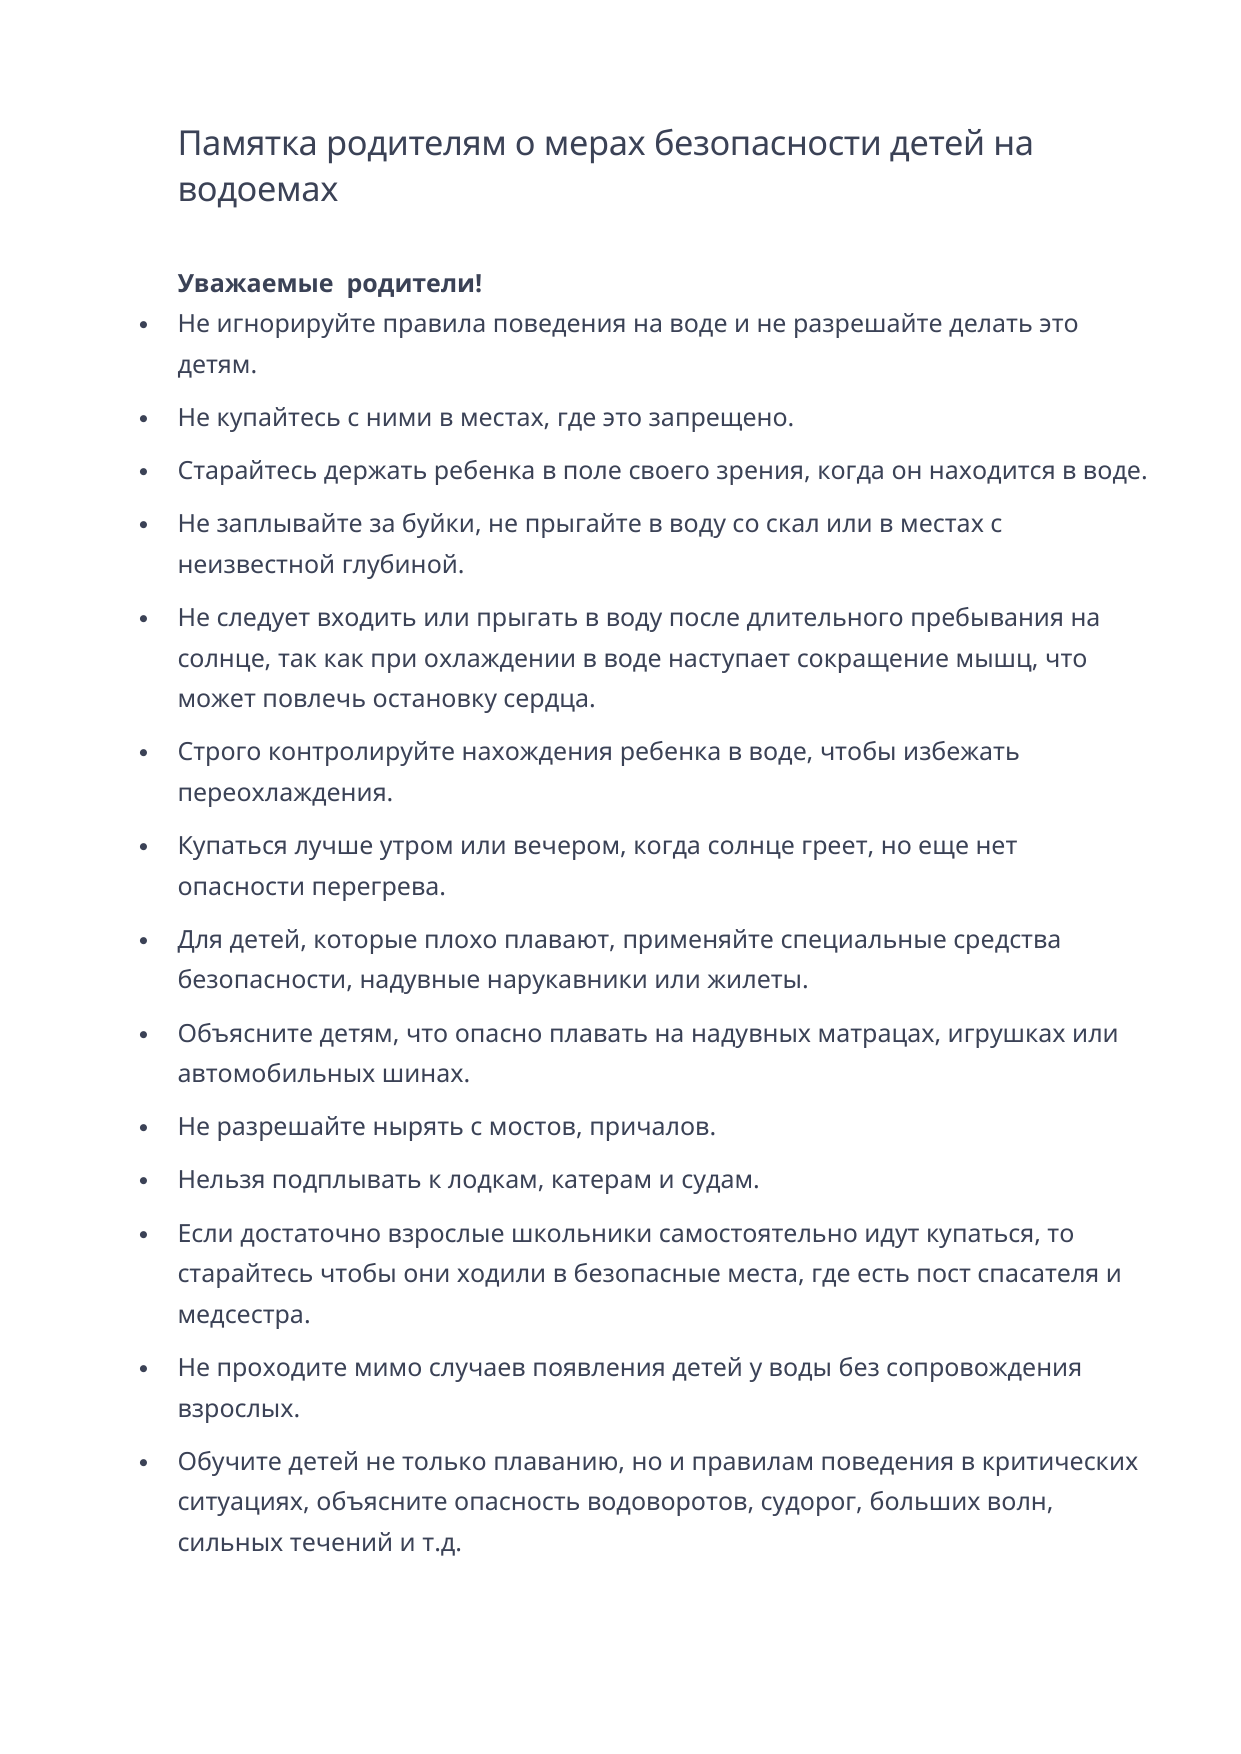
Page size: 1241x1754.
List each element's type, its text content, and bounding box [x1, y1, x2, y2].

text Памятка родителям о мерах безопасности детей на водоемах [177, 118, 1152, 212]
text Уважаемые родители! [177, 259, 1152, 299]
list Для детей, которые плохо плавают, применяйте специальные средства безопасности, надувные нарукавники или жилеты. [140, 915, 1152, 996]
list Если достаточно взрослые школьники самостоятельно идут купаться, то старайтесь чтобы они ходили в безопасные места, где есть пост спасателя и медсестра. [140, 1209, 1152, 1331]
list Не разрешайте нырять с мостов, причалов. [140, 1102, 1152, 1143]
list Не проходите мимо случаев появления детей у воды без сопровождения взрослых. [140, 1343, 1152, 1424]
list Строго контролируйте нахождения ребенка в воде, чтобы избежать переохлаждения. [140, 727, 1152, 809]
list Объясните детям, что опасно плавать на надувных матрацах, игрушках или автомобильных шинах. [140, 1009, 1152, 1090]
list Не заплывайте за буйки, не прыгайте в воду со скал или в местах с неизвестной глубиной. [140, 499, 1152, 581]
list Старайтесь держать ребенка в поле своего зрения, когда он находится в воде. [140, 446, 1152, 487]
list Не купайтесь с ними в местах, где это запрещено. [140, 393, 1152, 434]
list Не игнорируйте правила поведения на воде и не разрешайте делать это детям. [140, 299, 1152, 381]
list Купаться лучше утром или вечером, когда солнце греет, но еще нет опасности перегрева. [140, 821, 1152, 902]
list Не следует входить или прыгать в воду после длительного пребывания на солнце, так как при охлаждении в воде наступает сокращение мышц, что может повлечь остановку сердца. [140, 593, 1152, 715]
list Обучите детей не только плаванию, но и правилам поведения в критических ситуациях, объясните опасность водоворотов, судорог, больших волн, сильных течений и т.д. [140, 1437, 1152, 1559]
list Нельзя подплывать к лодкам, катерам и судам. [140, 1156, 1152, 1196]
